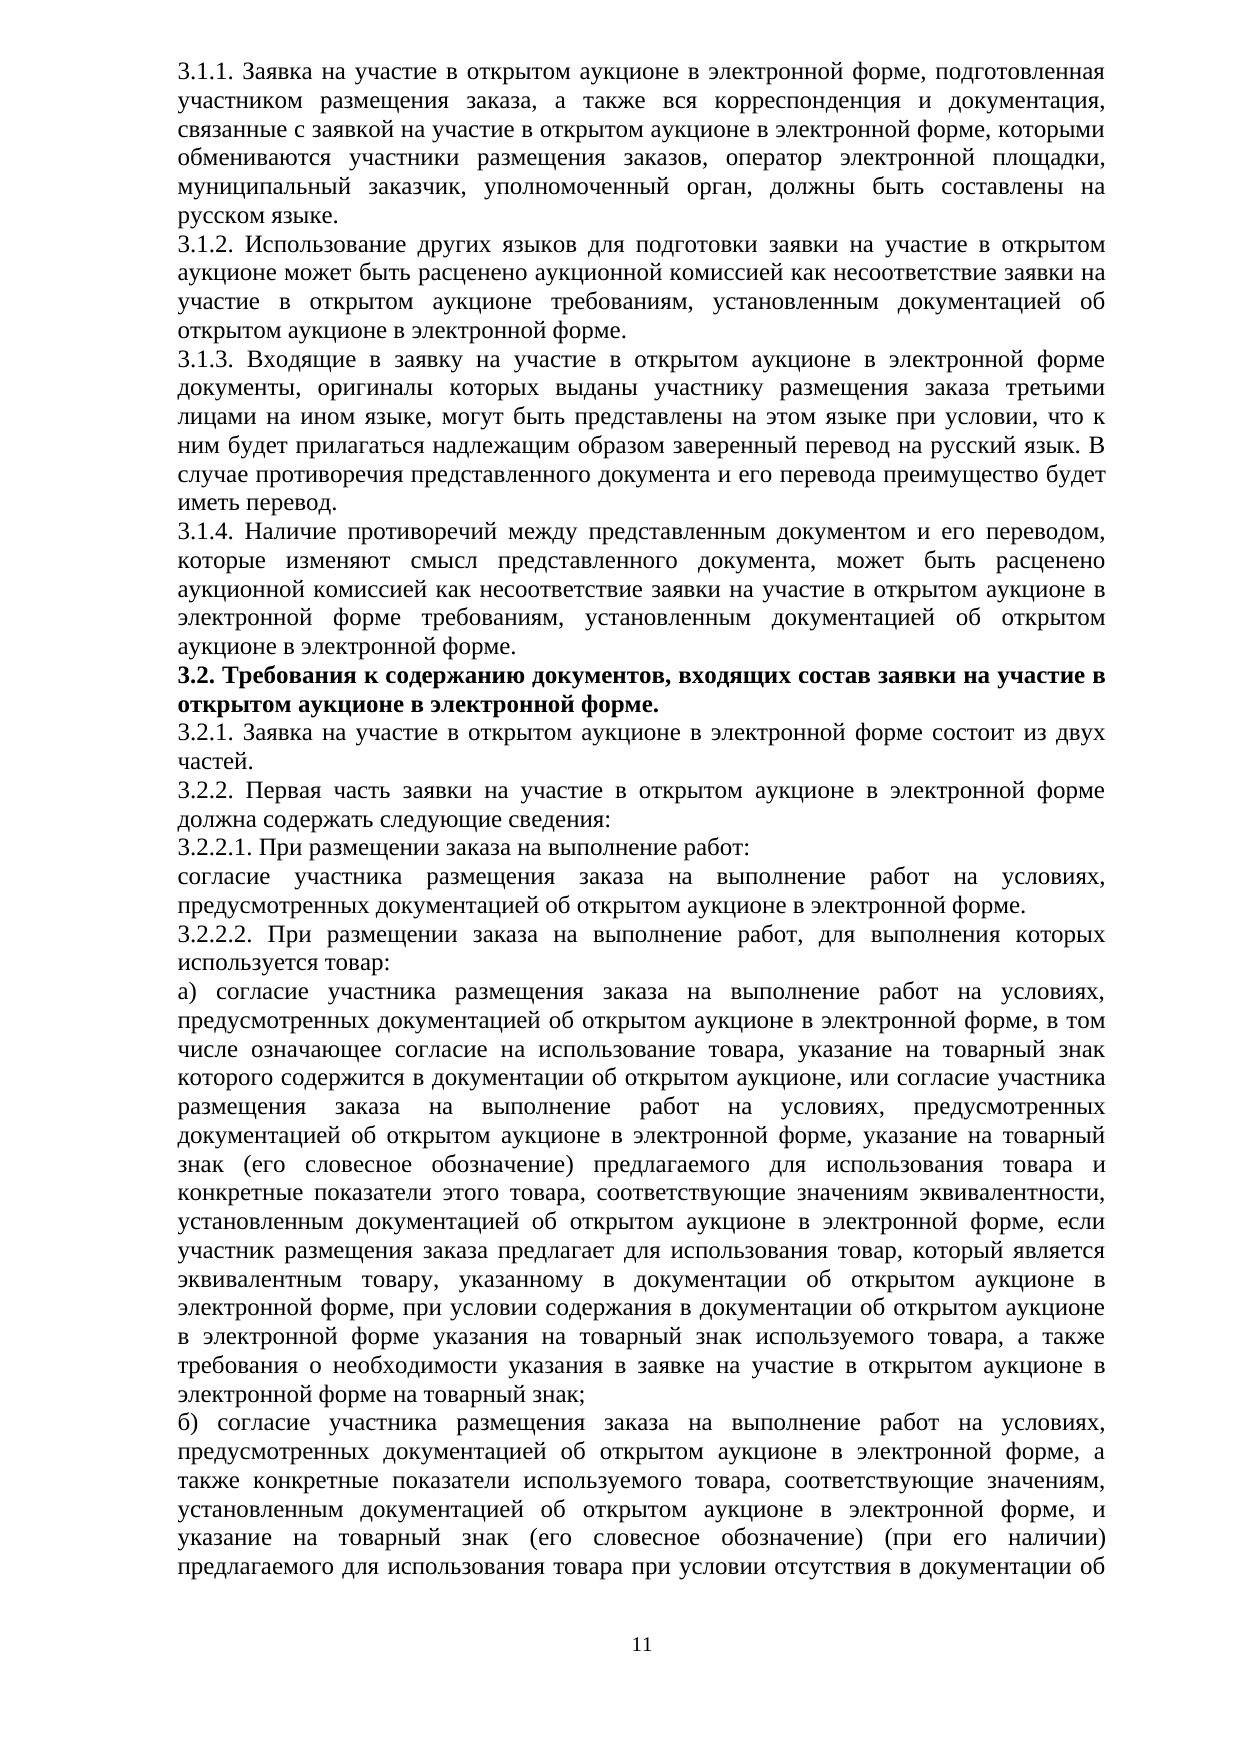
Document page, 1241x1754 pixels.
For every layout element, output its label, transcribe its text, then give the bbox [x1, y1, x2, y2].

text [177, 1407, 1106, 1580]
text 3.1.2. Использование других языков для подготовки заявки на участие в открытом аукционе может быть расценено аукционной комиссией как несоответствие заявки на участие в открытом аукционе требованиям, установленным документацией об открытом аукционе в электронной форме. [177, 229, 1106, 344]
text 3.2.2.2. При размещении заказа на выполнение работ, для выполнения которых используется товар: [177, 919, 1106, 976]
text 3.1.3. Входящие в заявку на участие в открытом аукционе в электронной форме документы, оригиналы которых выданы участнику размещения заказа третьими лицами на ином языке, могут быть представлены на этом языке при условии, что к ним будет прилагаться надлежащим образом заверенный перевод на русский язык. В случае противоречия представленного документа и его перевода преимущество будет иметь перевод. [177, 344, 1106, 516]
text 3.2.2. Первая часть заявки на участие в открытом аукционе в электронной форме должна содержать следующие сведения: [177, 775, 1106, 832]
text 3.2. Требования к содержанию документов, входящих состав заявки на участие в открытом аукционе в электронной форме. [177, 660, 1106, 717]
text 3.2.2.1. При размещении заказа на выполнение работ: [177, 832, 1106, 861]
text 3.2.1. Заявка на участие в открытом аукционе в электронной форме состоит из двух частей. [177, 717, 1106, 775]
text 3.1.1. Заявка на участие в открытом аукционе в электронной форме, подготовленная участником размещения заказа, а также вся корреспонденция и документация, связанные с заявкой на участие в открытом аукционе в электронной форме, которыми обмениваются участники размещения заказов, оператор электронной площадки, муниципальный заказчик, уполномоченный орган, должны быть составлены на русском языке. [177, 56, 1106, 229]
text а) согласие участника размещения заказа на выполнение работ на условиях, предусмотренных документацией об открытом аукционе в электронной форме, в том числе означающее согласие на использование товара, указание на товарный знак которого содержится в документации об открытом аукционе, или согласие участника размещения заказа на выполнение работ на условиях, предусмотренных документацией об открытом аукционе в электронной форме, указание на товарный знак (его словесное обозначение) предлагаемого для использования товара и конкретные показатели этого товара, соответствующие значениям эквивалентности, установленным документацией об открытом аукционе в электронной форме, если участник размещения заказа предлагает для использования товар, который является эквивалентным товару, указанному в документации об открытом аукционе в электронной форме, при условии содержания в документации об открытом аукционе в электронной форме указания на товарный знак используемого товара, а также требования о необходимости указания в заявке на участие в открытом аукционе в электронной форме на товарный знак; [177, 976, 1106, 1407]
text согласие участника размещения заказа на выполнение работ на условиях, предусмотренных документацией об открытом аукционе в электронной форме. [177, 861, 1106, 919]
text 3.1.4. Наличие противоречий между представленным документом и его переводом, которые изменяют смысл представленного документа, может быть расценено аукционной комиссией как несоответствие заявки на участие в открытом аукционе в электронной форме требованиям, установленным документацией об открытом аукционе в электронной форме. [177, 516, 1106, 660]
